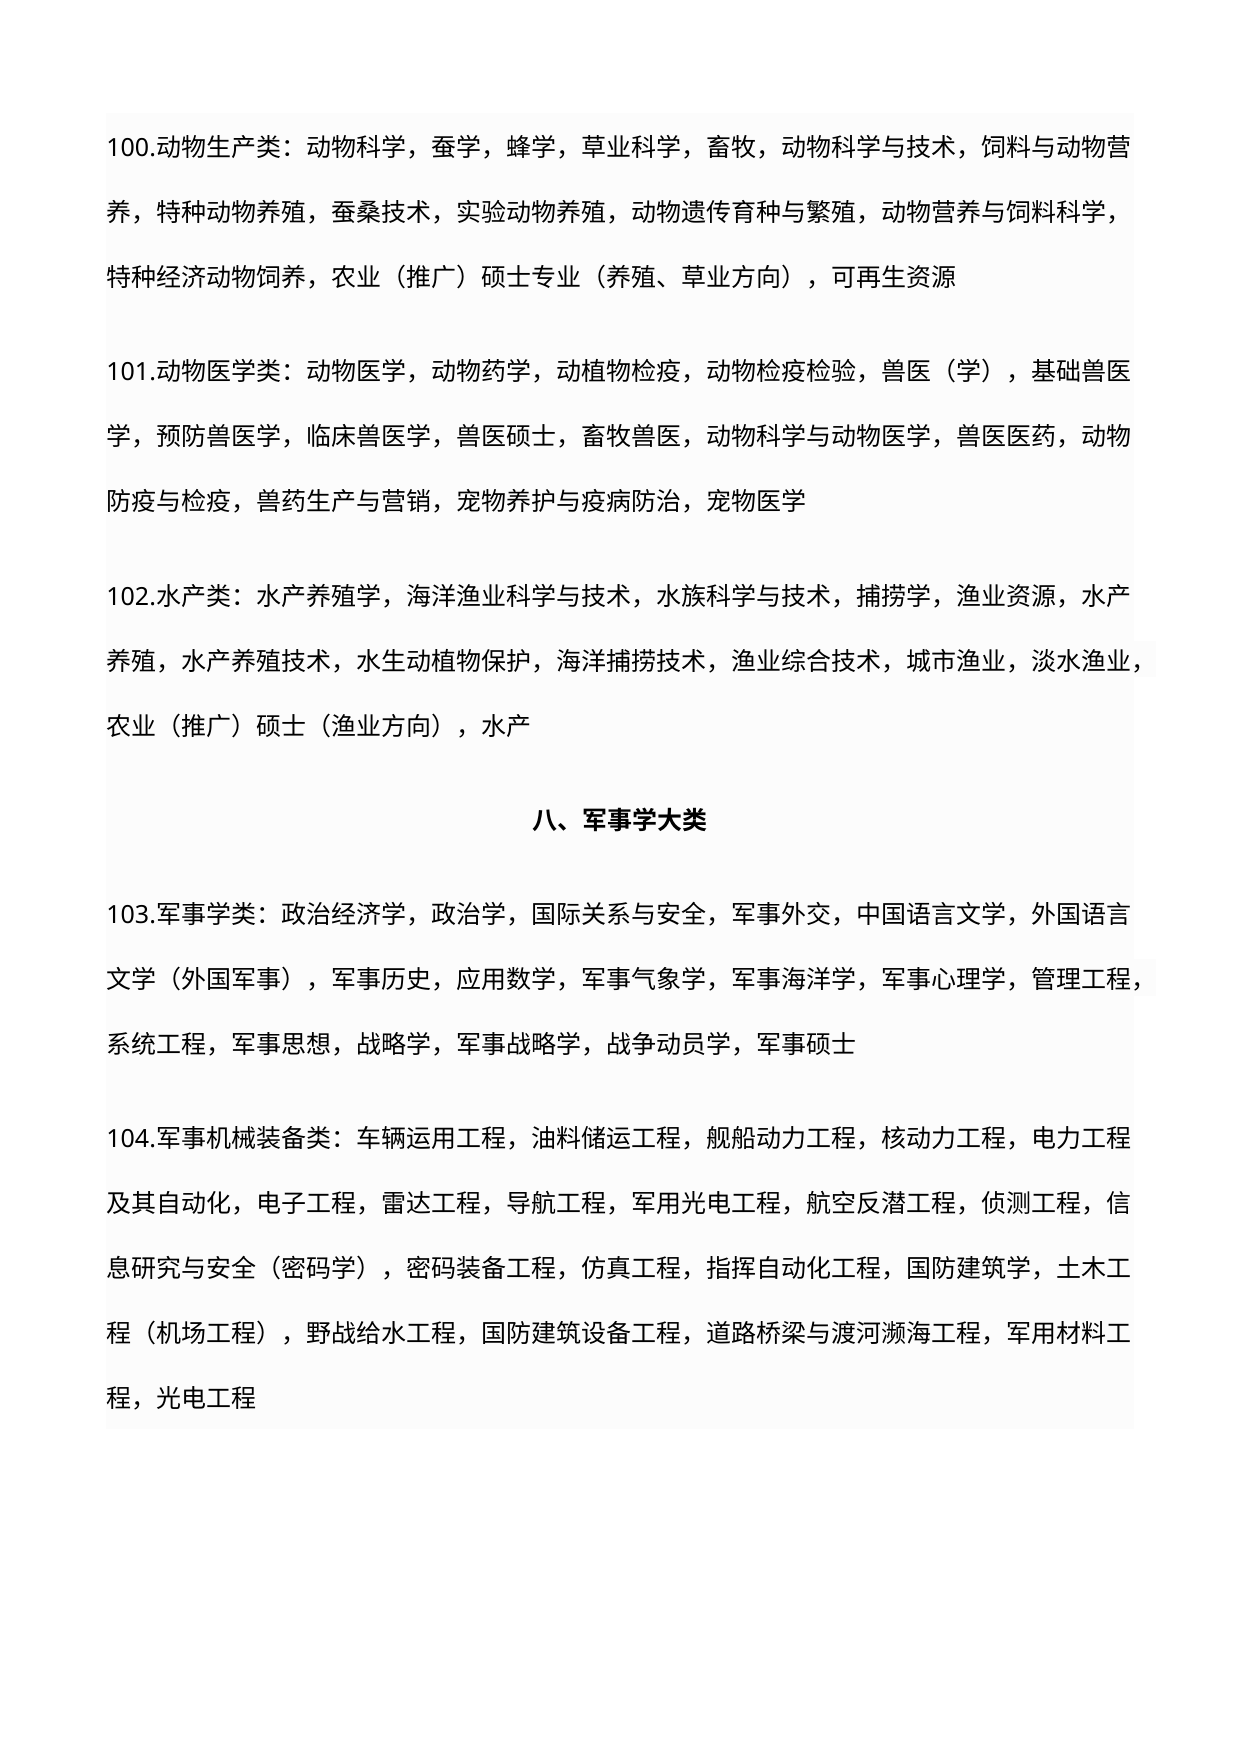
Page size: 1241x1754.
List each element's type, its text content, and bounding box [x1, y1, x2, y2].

text 103.军事学类：政治经济学，政治学，国际关系与安全，军事外交，中国语言文学，外国语言文学（外国军事），军事历史，应用数学，军事气象学，军事海洋学，军事心理学，管理工程，系统工程，军事思想，战略学，军事战略学，战争动员学，军事硕士 [106, 996, 1134, 1075]
text 八、军事学大类 [106, 786, 1134, 851]
text 103.军事学类：政治经济学，政治学，国际关系与安全，军事外交，中国语言文学，外国语言文学（外国军事），军事历史，应用数学，军事气象学，军事海洋学，军事心理学，管理工程，系统工程，军事思想，战略学，军事战略学，战争动员学，军事硕士 [106, 880, 1134, 959]
text 104.军事机械装备类：车辆运用工程，油料储运工程，舰船动力工程，核动力工程，电力工程及其自动化，电子工程，雷达工程，导航工程，军用光电工程，航空反潜工程，侦测工程，信息研究与安全（密码学），密码装备工程，仿真工程，指挥自动化工程，国防建筑学，土木工程（机场工程），野战给水工程，国防建筑设备工程，道路桥梁与渡河濒海工程，军用材料工程，光电工程 [106, 1104, 1134, 1429]
text 101.动物医学类：动物医学，动物药学，动植物检疫，动物检疫检验，兽医（学），基础兽医学，预防兽医学，临床兽医学，兽医硕士，畜牧兽医，动物科学与动物医学，兽医医药，动物防疫与检疫，兽药生产与营销，宠物养护与疫病防治，宠物医学 [106, 337, 1134, 532]
text 102.水产类：水产养殖学，海洋渔业科学与技术，水族科学与技术，捕捞学，渔业资源，水产养殖，水产养殖技术，水生动植物保护，海洋捕捞技术，渔业综合技术，城市渔业，淡水渔业，农业（推广）硕士（渔业方向），水产 [106, 677, 1134, 757]
text 100.动物生产类：动物科学，蚕学，蜂学，草业科学，畜牧，动物科学与技术，饲料与动物营养，特种动物养殖，蚕桑技术，实验动物养殖，动物遗传育种与繁殖，动物营养与饲料科学，特种经济动物饲养，农业（推广）硕士专业（养殖、草业方向），可再生资源 [106, 113, 1134, 308]
text 102.水产类：水产养殖学，海洋渔业科学与技术，水族科学与技术，捕捞学，渔业资源，水产养殖，水产养殖技术，水生动植物保护，海洋捕捞技术，渔业综合技术，城市渔业，淡水渔业，农业（推广）硕士（渔业方向），水产 [106, 562, 1134, 641]
